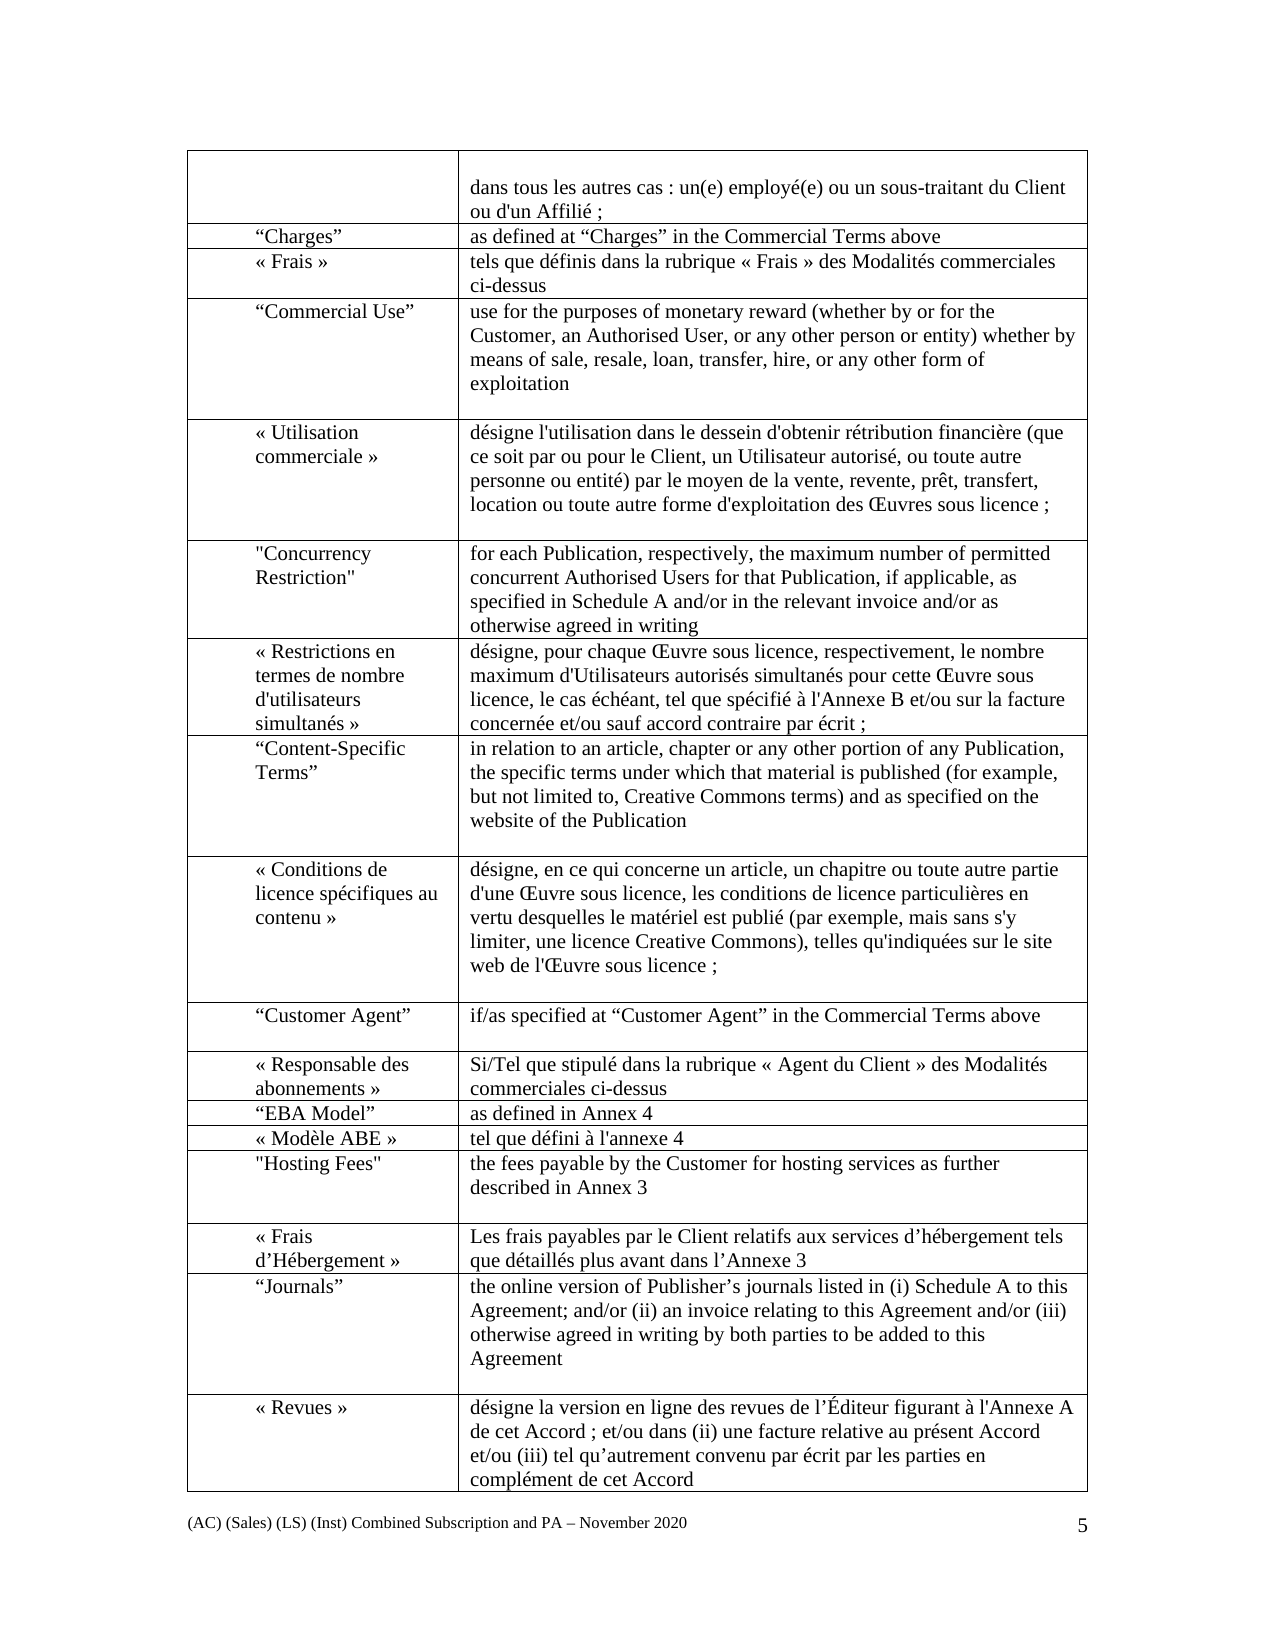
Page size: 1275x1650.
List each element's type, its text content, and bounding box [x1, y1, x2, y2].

table_cell « Modèle ABE » [188, 1126, 458, 1150]
table_cell désigne, pour chaque Œuvre sous licence, respectivement, le nombre maximum d'Utilisateurs autorisés simultanés pour cette Œuvre sous licence, le cas échéant, tel que spécifié à l'Annexe B et/ou sur la facture concernée et/ou sauf accord contraire par écrit ; [459, 639, 1087, 735]
table_cell « Revues » [188, 1395, 458, 1491]
table_cell « Frais d’Hébergement » [188, 1224, 458, 1272]
table_cell “Charges” [188, 224, 458, 248]
table_cell “Customer Agent” [188, 1003, 458, 1051]
table_cell as defined in Annex 4 [459, 1101, 1087, 1125]
table_cell for each Publication, respectively, the maximum number of permitted concurrent Authorised Users for that Publication, if applicable, as specified in Schedule A and/or in the relevant invoice and/or as otherwise agreed in writing [459, 541, 1087, 637]
table_cell désigne l'utilisation dans le dessein d'obtenir rétribution financière (que ce soit par ou pour le Client, un Utilisateur autorisé, ou toute autre personne ou entité) par le moyen de la vente, revente, prêt, transfert, location ou toute autre forme d'exploitation des Œuvres sous licence ; [459, 420, 1087, 540]
table_cell Si/Tel que stipulé dans la rubrique « Agent du Client » des Modalités commerciales ci-dessus [459, 1052, 1087, 1100]
table_cell use for the purposes of monetary reward (whether by or for the Customer, an Authorised User, or any other person or entity) whether by means of sale, resale, loan, transfer, hire, or any other form of exploitation [459, 299, 1087, 419]
table_cell the online version of Publisher’s journals listed in (i) Schedule A to this Agreement; and/or (ii) an invoice relating to this Agreement and/or (iii) otherwise agreed in writing by both parties to be added to this Agreement [459, 1274, 1087, 1394]
table_cell tels que définis dans la rubrique « Frais » des Modalités commerciales ci-dessus [459, 249, 1087, 297]
table_cell « Utilisation commerciale » [188, 420, 458, 540]
table_cell Les frais payables par le Client relatifs aux services d’hébergement tels que détaillés plus avant dans l’Annexe 3 [459, 1224, 1087, 1272]
table_cell “Content-Specific Terms” [188, 736, 458, 856]
table_cell « Responsable des abonnements » [188, 1052, 458, 1100]
table_cell the fees payable by the Customer for hosting services as further described in Annex 3 [459, 1151, 1087, 1223]
table_cell in relation to an article, chapter or any other portion of any Publication, the specific terms under which that material is published (for example, but not limited to, Creative Commons terms) and as specified on the website of the Publication [459, 736, 1087, 856]
table_cell as defined at “Charges” in the Commercial Terms above [459, 224, 1087, 248]
table_cell « Restrictions en termes de nombre d'utilisateurs simultanés » [188, 639, 458, 735]
table_cell « Frais » [188, 249, 458, 297]
table_cell “Journals” [188, 1274, 458, 1394]
table_cell désigne, en ce qui concerne un article, un chapitre ou toute autre partie d'une Œuvre sous licence, les conditions de licence particulières en vertu desquelles le matériel est publié (par exemple, mais sans s'y limiter, une licence Creative Commons), telles qu'indiquées sur le site web de l'Œuvre sous licence ; [459, 857, 1087, 1002]
table_cell “Commercial Use” [188, 299, 458, 419]
table_cell “EBA Model” [188, 1101, 458, 1125]
table_cell "Hosting Fees" [188, 1151, 458, 1223]
table_cell « Conditions de licence spécifiques au contenu » [188, 857, 458, 1002]
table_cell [188, 151, 458, 223]
table_cell désigne la version en ligne des revues de l’Éditeur figurant à l'Annexe A de cet Accord ; et/ou dans (ii) une facture relative au présent Accord et/ou (iii) tel qu’autrement convenu par écrit par les parties en complément de cet Accord [459, 1395, 1087, 1491]
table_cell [459, 151, 1087, 223]
table_cell "Concurrency Restriction" [188, 541, 458, 637]
table_cell tel que défini à l'annexe 4 [459, 1126, 1087, 1150]
table_cell if/as specified at “Customer Agent” in the Commercial Terms above [459, 1003, 1087, 1051]
